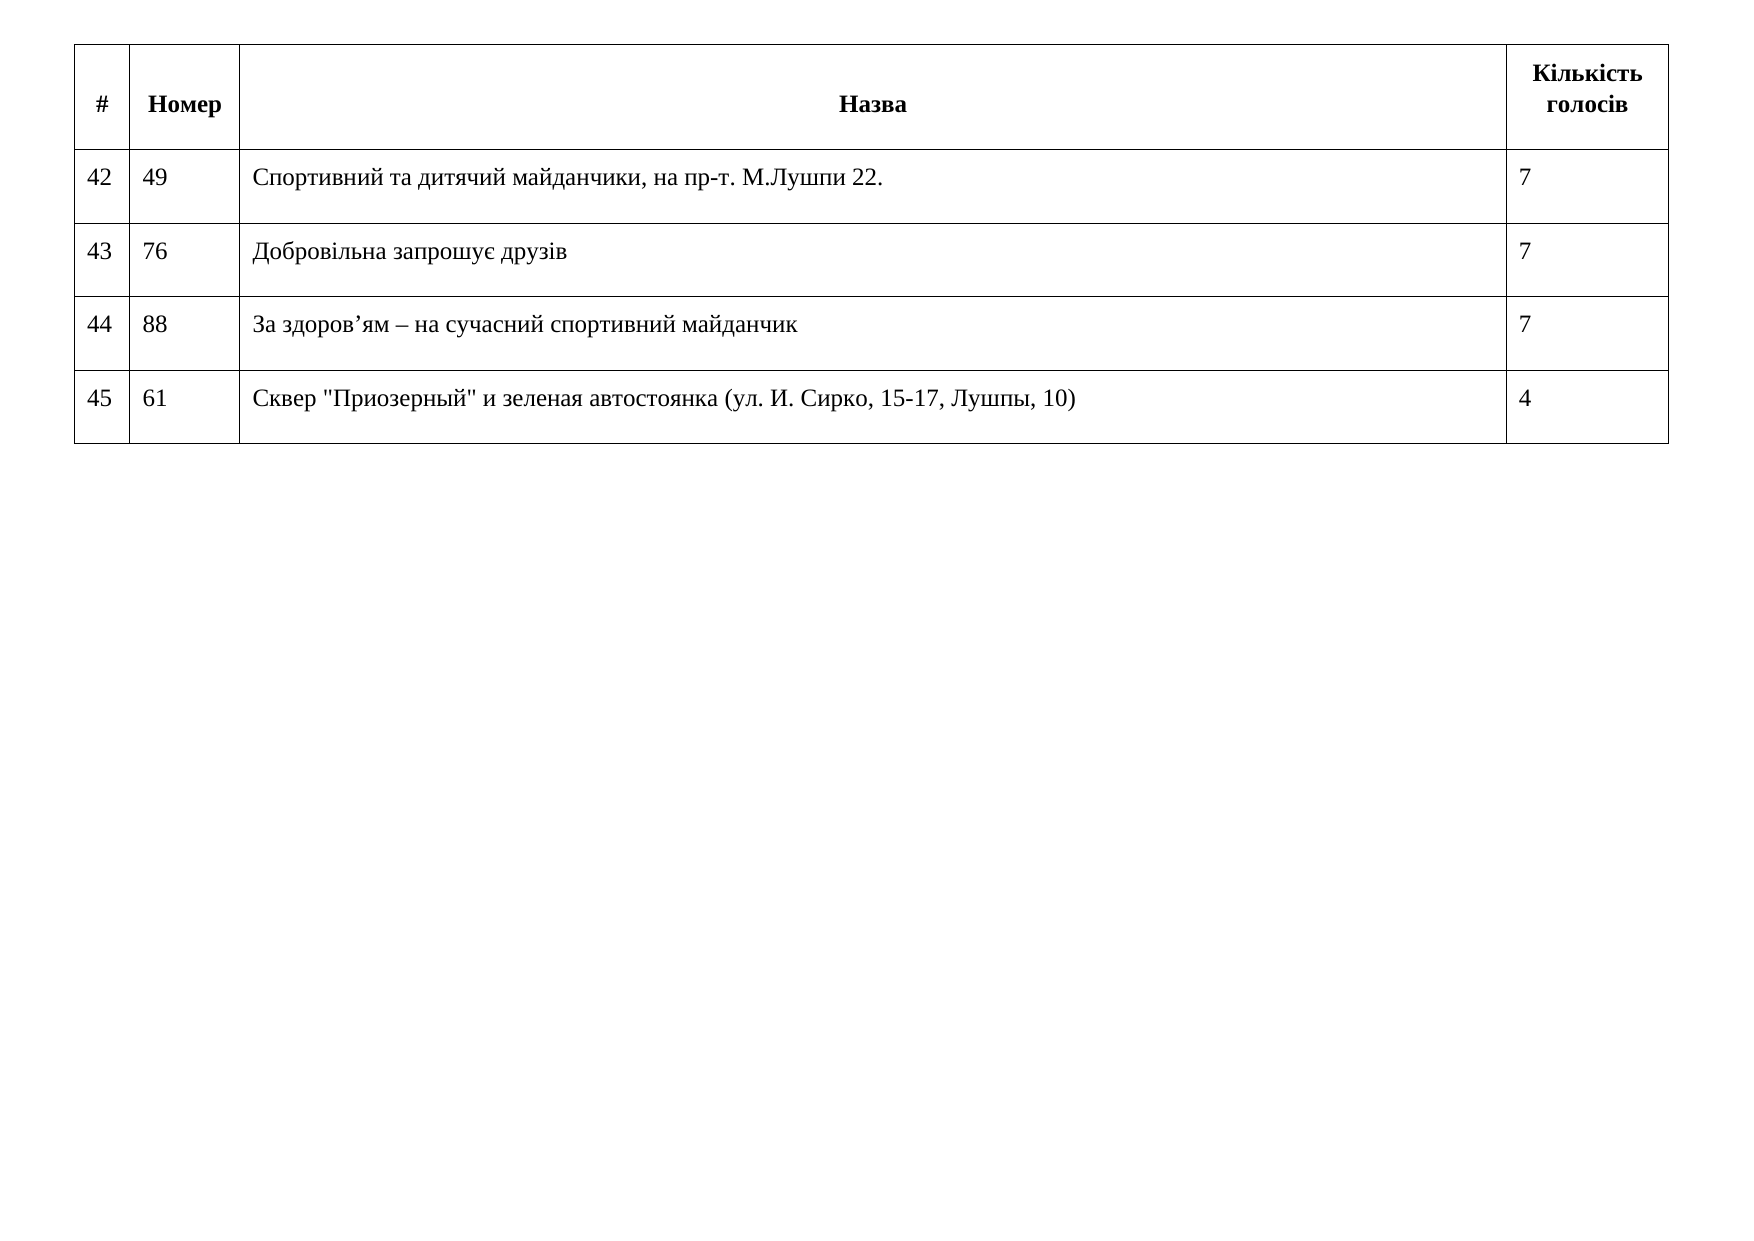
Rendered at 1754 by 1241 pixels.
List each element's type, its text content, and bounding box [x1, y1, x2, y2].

table_cell 88 [130, 297, 239, 369]
table_header Номер [130, 45, 239, 149]
table_cell 4 [1507, 371, 1668, 443]
table_cell 49 [130, 150, 239, 222]
table_cell 44 [75, 297, 129, 369]
table_cell 7 [1507, 297, 1668, 369]
table_cell 76 [130, 224, 239, 296]
table_cell 42 [75, 150, 129, 222]
table_cell 7 [1507, 224, 1668, 296]
table_header Назва [240, 45, 1506, 149]
table_cell Спортивний та дитячий майданчики, на пр-т. М.Лушпи 22. [240, 150, 1506, 222]
table_header # [75, 45, 129, 149]
table_cell 43 [75, 224, 129, 296]
table_cell Добровільна запрошує друзів [240, 224, 1506, 296]
table_cell 61 [130, 371, 239, 443]
table_cell 7 [1507, 150, 1668, 222]
table_cell Сквер "Приозерный" и зеленая автостоянка (ул. И. Сирко, 15-17, Лушпы, 10) [240, 371, 1506, 443]
table_cell За здоров’ям – на сучасний спортивний майданчик [240, 297, 1506, 369]
table_cell 45 [75, 371, 129, 443]
table_header Кількість голосiв [1507, 45, 1668, 149]
